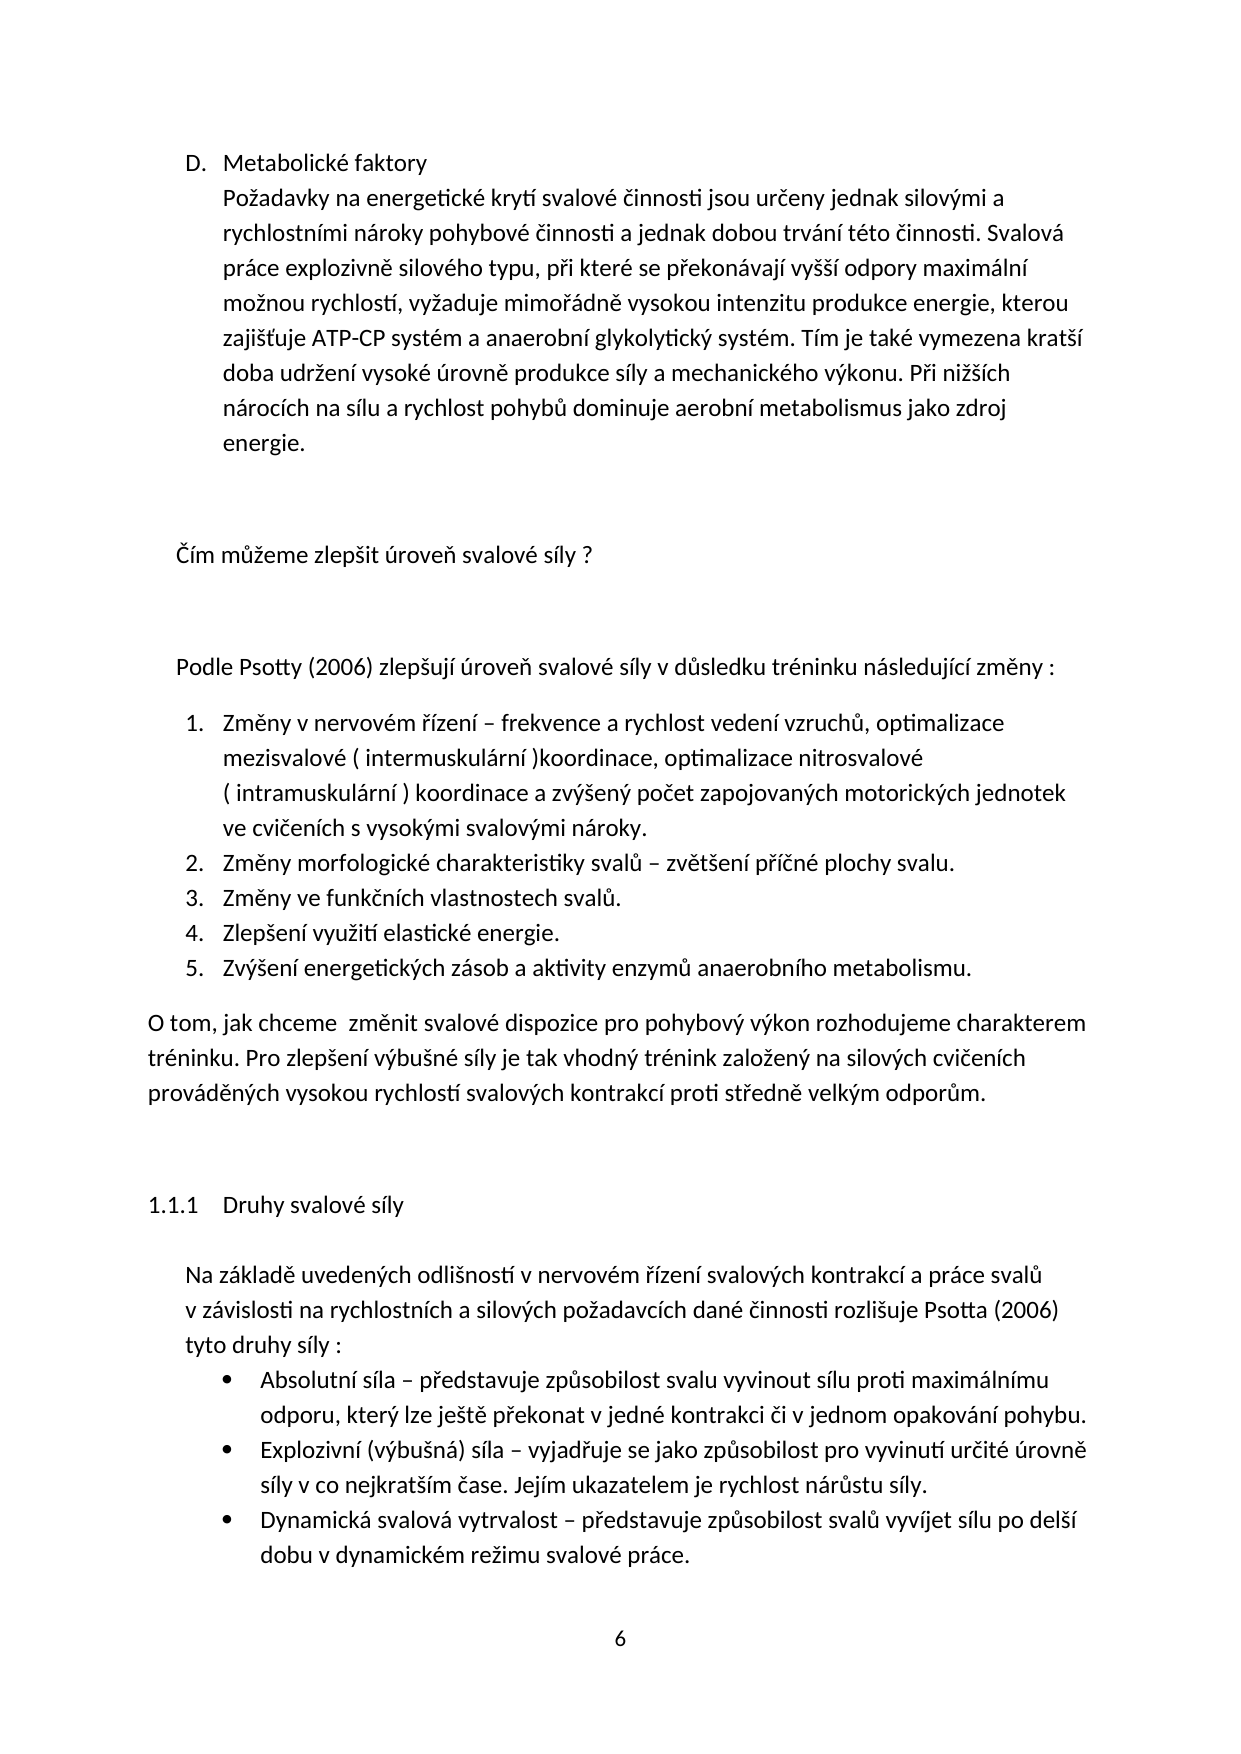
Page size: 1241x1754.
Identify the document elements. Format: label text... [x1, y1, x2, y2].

text O tom, jak chceme změnit svalové dispozice pro pohybový výkon rozhodujeme charakterem tréninku. Pro zlepšení výbušné síly je tak vhodný trénink založený na silových cvičeních prováděných vysokou rychlostí svalových kontrakcí proti středně velkým odporům. [148, 1008, 1093, 1108]
list Dynamická svalová vytrvalost – představuje způsobilost svalů vyvíjet sílu po delší dobu v dynamickém režimu svalové práce. [223, 1504, 1093, 1570]
text Podle Psotty (2006) zlepšují úroveň svalové síly v důsledku tréninku následující změny : [148, 651, 1093, 681]
list Zvýšení energetických zásob a aktivity enzymů anaerobního metabolismu. [185, 952, 1093, 982]
list Metabolické faktory [185, 148, 1093, 178]
list Změny v nervovém řízení – frekvence a rychlost vedení vzruchů, optimalizace mezisvalové ( intermuskulární )koordinace, optimalizace nitrosvalové ( intramuskulární ) koordinace a zvýšený počet zapojovaných motorických jednotek ve cvičeních s vysokými svalovými nároky. [185, 707, 1093, 842]
list Na základě uvedených odlišností v nervovém řízení svalových kontrakcí a práce svalů v závislosti na rychlostních a silových požadavcích dané činnosti rozlišuje Psotta (2006) tyto druhy síly : [185, 1259, 1093, 1360]
list Změny morfologické charakteristiky svalů – zvětšení příčné plochy svalu. [185, 847, 1093, 877]
list Požadavky na energetické krytí svalové činnosti jsou určeny jednak silovými a rychlostními nároky pohybové činnosti a jednak dobou trvání této činnosti. Svalová práce explozivně silového typu, při které se překonávají vyšší odpory maximální možnou rychlostí, vyžaduje mimořádně vysokou intenzitu produkce energie, kterou zajišťuje ATP-CP systém a anaerobní glykolytický systém. Tím je také vymezena kratší doba udržení vysoké úrovně produkce síly a mechanického výkonu. Při nižších nárocích na sílu a rychlost pohybů dominuje aerobní metabolismus jako zdroj energie. [223, 183, 1093, 458]
list Explozivní (výbušná) síla – vyjadřuje se jako způsobilost pro vyvinutí určité úrovně síly v co nejkratším čase. Jejím ukazatelem je rychlost nárůstu síly. [223, 1434, 1093, 1500]
text Čím můžeme zlepšit úroveň svalové síly ? [148, 539, 1093, 570]
list Druhy svalové síly [148, 1189, 1093, 1220]
list Absolutní síla – představuje způsobilost svalu vyvinout sílu proti maximálnímu odporu, který lze ještě překonat v jedné kontrakci či v jednom opakování pohybu. [223, 1364, 1093, 1430]
list Změny ve funkčních vlastnostech svalů. [185, 882, 1093, 912]
list Zlepšení využití elastické energie. [185, 917, 1093, 947]
